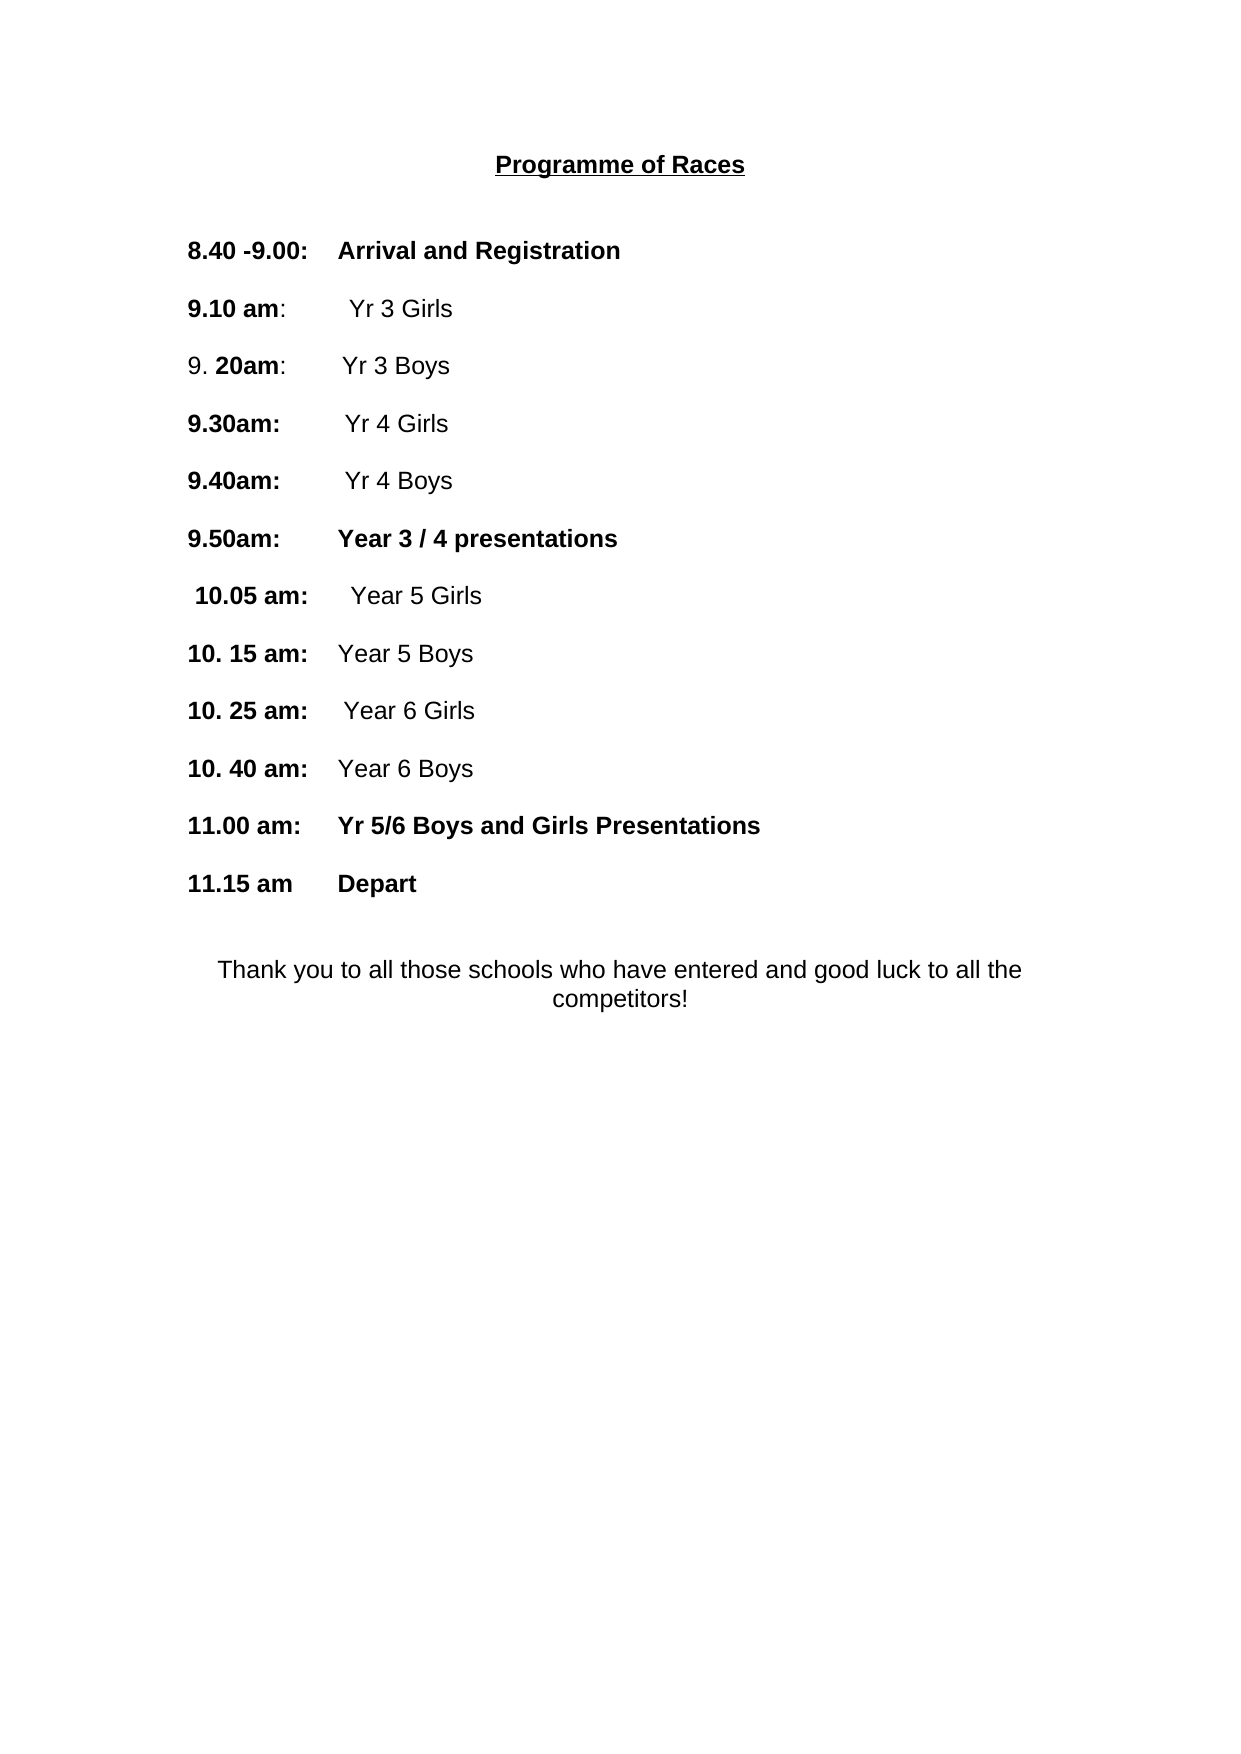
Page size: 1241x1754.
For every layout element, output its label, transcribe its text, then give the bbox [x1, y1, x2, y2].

text 9.40am: Yr 4 Boys [187, 466, 1053, 495]
text 8.40 -9.00: Arrival and Registration [187, 236, 1053, 265]
text Thank you to all those schools who have entered and good luck to all the competitors! [187, 955, 1053, 1012]
text 10. 40 am: Year 6 Boys [187, 754, 1053, 782]
text 11.00 am: Yr 5/6 Boys and Girls Presentations [187, 811, 1053, 840]
text 9.30am: Yr 4 Girls [187, 409, 1053, 437]
text 10. 25 am: Year 6 Girls [187, 696, 1053, 725]
text 9.10 am: Yr 3 Girls [187, 294, 1053, 322]
text 10. 15 am: Year 5 Boys [187, 639, 1053, 667]
text 11.15 am Depart [187, 869, 1053, 897]
text 9. 20am: Yr 3 Boys [187, 351, 1053, 380]
text 9.50am: Year 3 / 4 presentations [187, 524, 1053, 552]
text Programme of Races [187, 150, 1053, 179]
text 10.05 am: Year 5 Girls [187, 581, 1053, 610]
